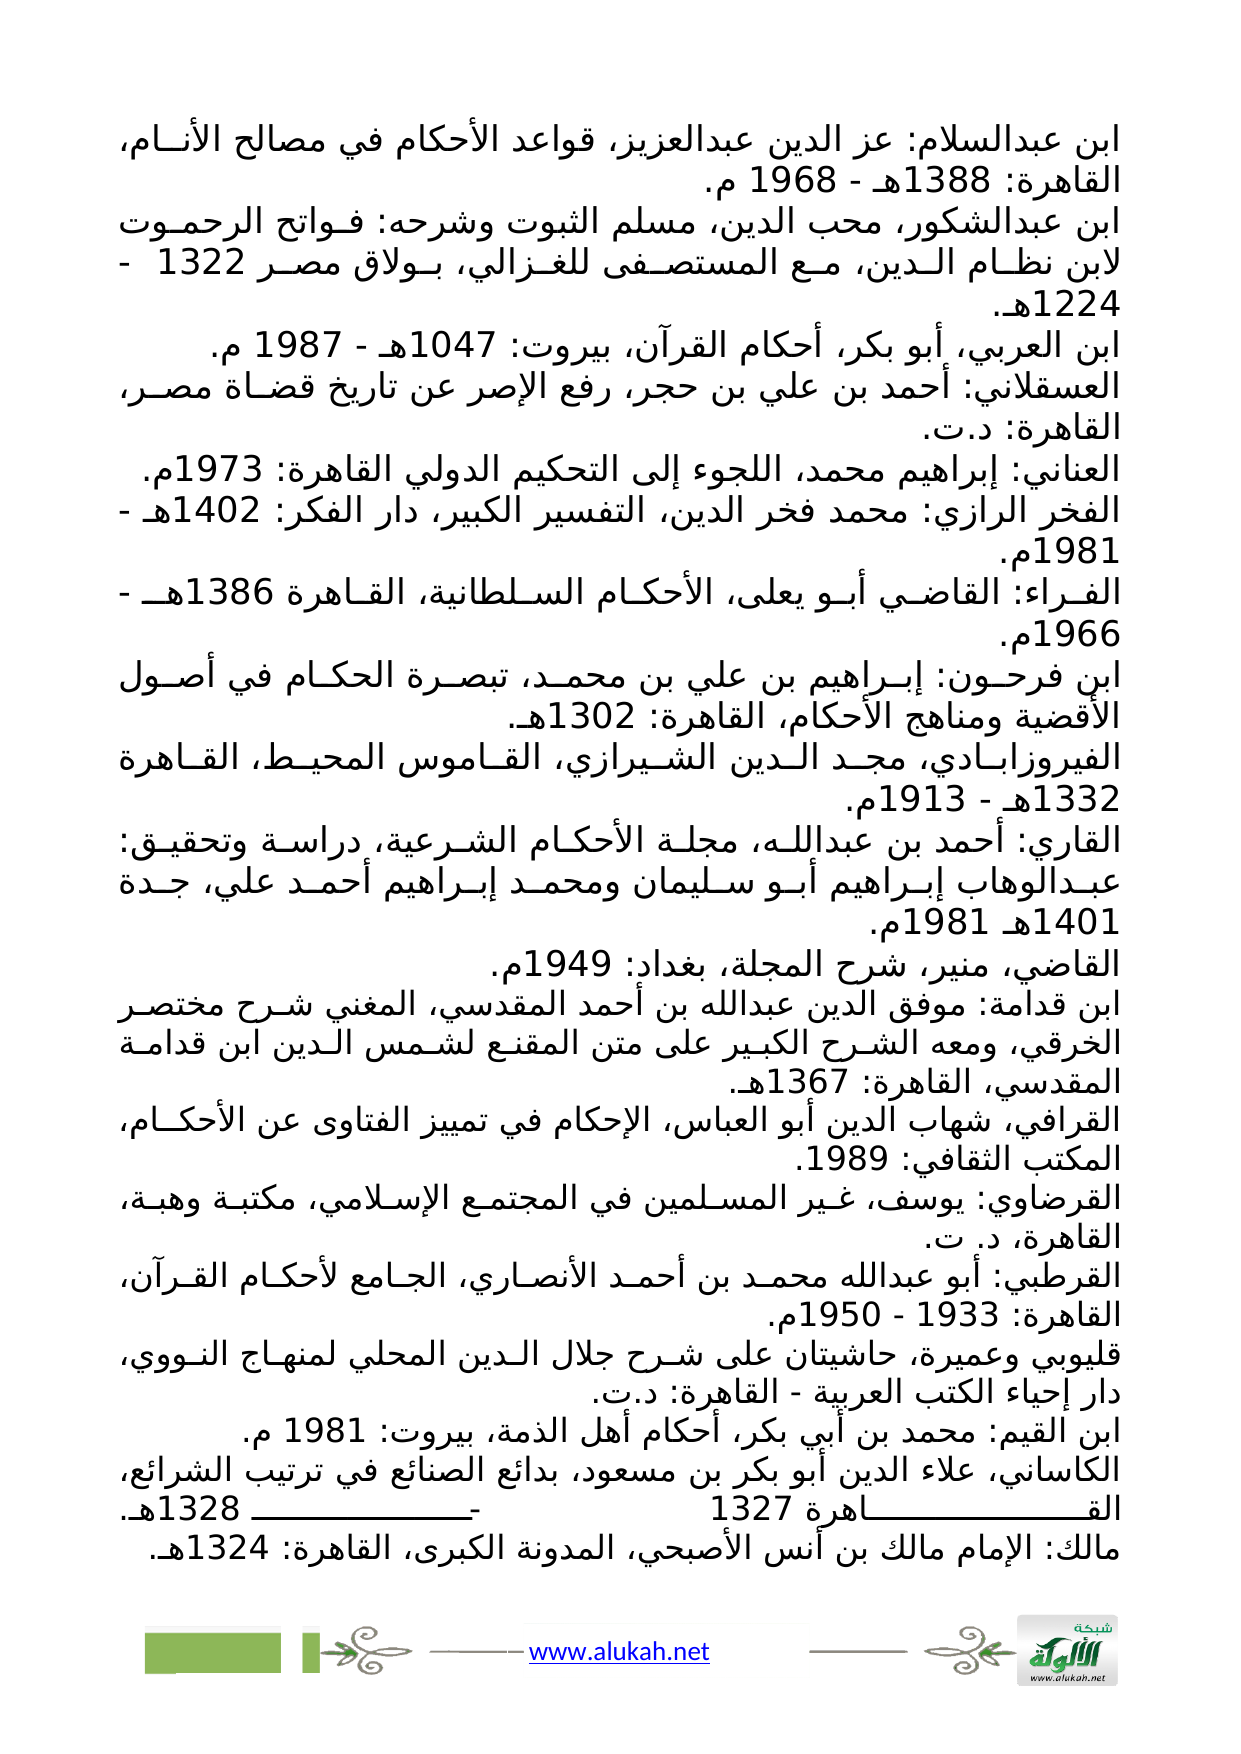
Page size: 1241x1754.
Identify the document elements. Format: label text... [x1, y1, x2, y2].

text ابن القيم: محمد بن أبي بكر، أحكام أهل الذمة، بيروت: 1981 م. [118, 1412, 1122, 1451]
text ابن العربي، أبو بكر، أحكام القرآن، بيروت: 1047هـ - 1987 م. [118, 324, 1122, 366]
text الكاساني، علاء الدين أبو بكر بن مسعود، بدائع الصنائع في ترتيب الشرائع، القاهرة 1327 - 1328هـ. مالك: الإمام مالك بن أنس الأصبحي، المدونة الكبرى، القاهرة: 1324هـ. [118, 1451, 1122, 1567]
text القرضاوي: يوسف، غير المسلمين في المجتمع الإسلامي، مكتبة وهبة، القاهرة، د. ت. [118, 1179, 1122, 1256]
text القاري: أحمد بن عبدالله، مجلة الأحكام الشرعية، دراسة وتحقيق: عبدالوهاب إبراهيم أبو سليمان ومحمد إبراهيم أحمد علي، جدة 1401هـ 1981م. [118, 819, 1122, 943]
text القرطبي: أبو عبدالله محمد بن أحمد الأنصاري، الجامع لأحكام القرآن، القاهرة: 1933 - 1950م. [118, 1256, 1122, 1334]
text قليوبي وعميرة، حاشيتان على شرح جلال الدين المحلي لمنهاج النووي، دار إحياء الكتب العربية - القاهرة: د.ت. [118, 1334, 1122, 1412]
text ابن فرحون: إبراهيم بن علي بن محمد، تبصرة الحكام في أصول الأقضية ومناهج الأحكام، القاهرة: 1302هـ. [118, 654, 1122, 737]
text ابن عبدالشكور، محب الدين، مسلم الثبوت وشرحه: فواتح الرحموت لابن نظام الدين، مع المستصفى للغزالي، بولاق مصر 1322 - 1224هـ. [118, 201, 1122, 324]
text العناني: إبراهيم محمد، اللجوء إلى التحكيم الدولي القاهرة: 1973م. [118, 448, 1122, 489]
text الفراء: القاضي أبو يعلى، الأحكام السلطانية، القاهرة 1386هـ - 1966م. [118, 572, 1122, 654]
text الفيروزابادي، مجد الدين الشيرازي، القاموس المحيط، القاهرة 1332هـ - 1913م. [118, 737, 1122, 819]
text الفخر الرازي: محمد فخر الدين، التفسير الكبير، دار الفكر: 1402هـ - 1981م. [118, 489, 1122, 572]
text ابن عبدالسلام: عز الدين عبدالعزيز، قواعد الأحكام في مصالح الأنام، القاهرة: 1388هـ - 1968 م. [118, 118, 1122, 201]
text العسقلاني: أحمد بن علي بن حجر، رفع الإصر عن تاريخ قضاة مصر، القاهرة: د.ت. [118, 366, 1122, 448]
text القرافي، شهاب الدين أبو العباس، الإحكام في تمييز الفتاوى عن الأحكام، المكتب الثقافي: 1989. [118, 1101, 1122, 1179]
text القاضي، منير، شرح المجلة، بغداد: 1949م. [118, 943, 1122, 984]
picture [143, 1611, 1119, 1693]
text ابن قدامة: موفق الدين عبدالله بن أحمد المقدسي، المغني شرح مختصر الخرقي، ومعه الشرح الكبير على متن المقنع لشمس الدين ابن قدامة المقدسي، القاهرة: 1367هـ. [118, 984, 1122, 1101]
